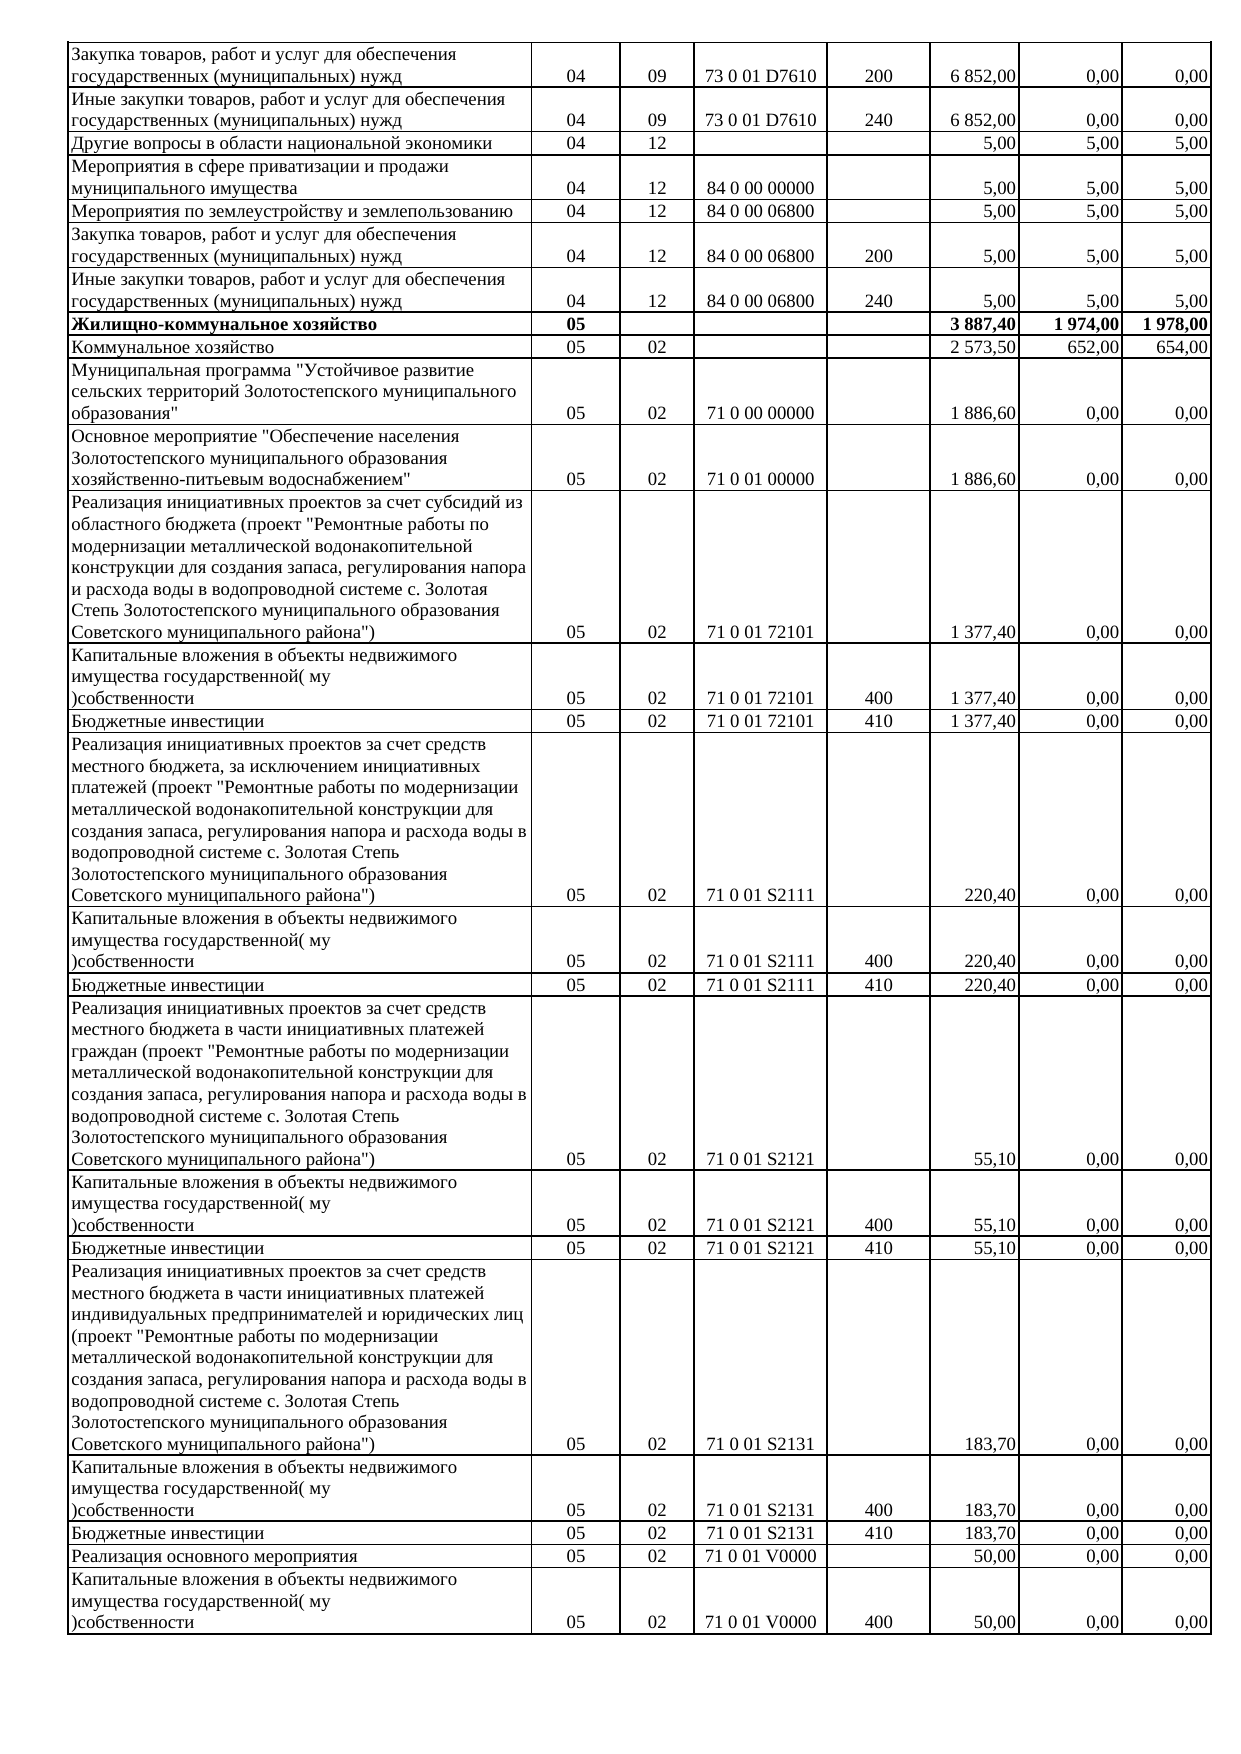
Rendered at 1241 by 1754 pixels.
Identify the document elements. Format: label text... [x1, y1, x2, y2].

table_cell 0,00 [1123, 1260, 1210, 1454]
table_cell 400 [828, 907, 929, 972]
table_cell [828, 1260, 929, 1454]
table_cell 04 [532, 200, 619, 222]
table_cell 02 [621, 997, 693, 1169]
table_cell 02 [621, 907, 693, 972]
table_cell 71 0 01 S2121 [695, 1237, 826, 1258]
table_cell 400 [828, 644, 929, 708]
table_cell 02 [621, 1568, 693, 1633]
table_cell 12 [621, 200, 693, 222]
table_cell 04 [532, 223, 619, 266]
table_cell 71 0 01 V0000 [695, 1568, 826, 1633]
table_cell 0,00 [1020, 491, 1121, 642]
table_cell Закупка товаров, работ и услуг для обеспечения государственных (муниципальных) нужд [69, 223, 531, 266]
table_cell 5,00 [1020, 156, 1121, 198]
table_cell 73 0 01 D7610 [695, 88, 826, 131]
table_cell 12 [621, 223, 693, 266]
table_cell 1 377,40 [931, 710, 1018, 732]
table_cell 0,00 [1123, 1171, 1210, 1235]
table_cell Иные закупки товаров, работ и услуг для обеспечения государственных (муниципальных) нужд [69, 268, 531, 311]
table_cell 05 [532, 491, 619, 642]
table_cell [828, 156, 929, 198]
table_cell Бюджетные инвестиции [69, 1237, 531, 1258]
table_cell 1 978,00 [1123, 313, 1210, 334]
table_cell 71 0 01 S2131 [695, 1522, 826, 1543]
table_cell 0,00 [1123, 974, 1210, 995]
table_cell 02 [621, 1171, 693, 1235]
table_cell [695, 336, 826, 357]
table_cell 0,00 [1123, 359, 1210, 423]
table_cell Реализация инициативных проектов за счет средств местного бюджета в части инициативных платежей индивидуальных предпринимателей и юридических лиц (проект "Ремонтные работы по модернизации металлической водонакопительной конструкции для создания запаса, регулирования напора и расхода воды в водопроводной системе с. Золотая Степь Золотостепского муниципального образования Советского муниципального района") [69, 1260, 531, 1454]
table_cell 84 0 00 06800 [695, 200, 826, 222]
table_cell 0,00 [1020, 88, 1121, 131]
table_cell 05 [532, 425, 619, 490]
table_cell [828, 132, 929, 154]
table_cell Мероприятия в сфере приватизации и продажи муниципального имущества [69, 156, 531, 198]
table_cell 0,00 [1123, 425, 1210, 490]
table_cell 410 [828, 974, 929, 995]
table_cell 400 [828, 1568, 929, 1633]
table_cell 0,00 [1123, 491, 1210, 642]
table_cell 0,00 [1020, 1568, 1121, 1633]
table_cell 02 [621, 974, 693, 995]
table_cell 84 0 00 06800 [695, 268, 826, 311]
table_cell 09 [621, 88, 693, 131]
table_cell 3 887,40 [931, 313, 1018, 334]
table_cell 04 [532, 132, 619, 154]
table_cell 240 [828, 268, 929, 311]
table_cell 0,00 [1123, 1456, 1210, 1520]
table_cell 12 [621, 132, 693, 154]
table_cell 0,00 [1123, 997, 1210, 1169]
table_cell 0,00 [1123, 88, 1210, 131]
table_cell 71 0 01 72101 [695, 491, 826, 642]
table_cell 0,00 [1123, 907, 1210, 972]
table_cell 0,00 [1020, 1522, 1121, 1543]
table_cell 05 [532, 359, 619, 423]
table_cell 02 [621, 1237, 693, 1258]
table_cell 71 0 01 S2111 [695, 974, 826, 995]
table_cell 84 0 00 06800 [695, 223, 826, 266]
table_cell 0,00 [1020, 733, 1121, 906]
table_cell 02 [621, 1456, 693, 1520]
table_cell 0,00 [1020, 1260, 1121, 1454]
table_cell 1 377,40 [931, 644, 1018, 708]
table_cell 5,00 [931, 200, 1018, 222]
table_cell 71 0 01 V0000 [695, 1545, 826, 1567]
table_cell 5,00 [931, 268, 1018, 311]
table_cell 654,00 [1123, 336, 1210, 357]
table_cell 5,00 [1020, 223, 1121, 266]
table_cell 71 0 01 72101 [695, 644, 826, 708]
table_cell [695, 313, 826, 334]
table_cell 5,00 [931, 132, 1018, 154]
table_cell 0,00 [1123, 644, 1210, 708]
table_cell [828, 359, 929, 423]
table_cell Коммунальное хозяйство [69, 336, 531, 357]
table_cell 200 [828, 43, 929, 86]
table_cell 04 [532, 268, 619, 311]
table_cell 02 [621, 425, 693, 490]
table_cell 410 [828, 710, 929, 732]
table_cell 0,00 [1020, 710, 1121, 732]
table_cell 71 0 01 S2111 [695, 907, 826, 972]
table_cell 240 [828, 88, 929, 131]
table_cell 0,00 [1123, 1568, 1210, 1633]
table_cell 652,00 [1020, 336, 1121, 357]
table_cell 0,00 [1123, 1522, 1210, 1543]
table_cell 0,00 [1020, 1456, 1121, 1520]
table_cell 1 886,60 [931, 359, 1018, 423]
table_cell Муниципальная программа "Устойчивое развитие сельских территорий Золотостепского муниципального образования" [69, 359, 531, 423]
table_cell 12 [621, 268, 693, 311]
table_cell 02 [621, 359, 693, 423]
table_cell 71 0 01 S2121 [695, 1171, 826, 1235]
table_cell [828, 425, 929, 490]
table_cell 71 0 01 72101 [695, 710, 826, 732]
table_cell 5,00 [931, 223, 1018, 266]
table_cell 02 [621, 710, 693, 732]
table_cell [828, 997, 929, 1169]
table_cell Капитальные вложения в объекты недвижимого имущества государственной( му )собственности [69, 1171, 531, 1235]
table_cell 1 974,00 [1020, 313, 1121, 334]
table_cell [828, 733, 929, 906]
table_cell 73 0 01 D7610 [695, 43, 826, 86]
table_cell 05 [532, 1171, 619, 1235]
table_cell [828, 313, 929, 334]
table_cell 5,00 [1020, 132, 1121, 154]
table_cell 183,70 [931, 1456, 1018, 1520]
table_cell 200 [828, 223, 929, 266]
table_cell 0,00 [1020, 1545, 1121, 1567]
table_cell 05 [532, 1260, 619, 1454]
table_cell 220,40 [931, 733, 1018, 906]
table_cell 0,00 [1123, 710, 1210, 732]
table_cell 05 [532, 1522, 619, 1543]
table_cell Другие вопросы в области национальной экономики [69, 132, 531, 154]
table_cell 05 [532, 1545, 619, 1567]
table_cell 55,10 [931, 1237, 1018, 1258]
table_cell 02 [621, 1545, 693, 1567]
table_cell 400 [828, 1456, 929, 1520]
table_cell 183,70 [931, 1522, 1018, 1543]
table_cell 0,00 [1020, 997, 1121, 1169]
table_cell 6 852,00 [931, 43, 1018, 86]
table_cell 05 [532, 974, 619, 995]
table_cell 05 [532, 710, 619, 732]
table_cell 410 [828, 1237, 929, 1258]
table_cell 05 [532, 644, 619, 708]
table_cell Основное мероприятие "Обеспечение населения Золотостепского муниципального образования хозяйственно-питьевым водоснабжением" [69, 425, 531, 490]
table_cell 71 0 00 00000 [695, 359, 826, 423]
table_cell 05 [532, 1237, 619, 1258]
table_cell 220,40 [931, 907, 1018, 972]
table_cell Мероприятия по землеустройству и землепользованию [69, 200, 531, 222]
table_cell 0,00 [1123, 1237, 1210, 1258]
table_cell 55,10 [931, 997, 1018, 1169]
table_cell [828, 200, 929, 222]
table_cell [828, 1545, 929, 1567]
table_cell 71 0 01 S2131 [695, 1260, 826, 1454]
table_cell Капитальные вложения в объекты недвижимого имущества государственной( му )собственности [69, 907, 531, 972]
table_cell 1 886,60 [931, 425, 1018, 490]
table_cell 0,00 [1020, 974, 1121, 995]
table_cell 02 [621, 1260, 693, 1454]
table_cell Капитальные вложения в объекты недвижимого имущества государственной( му )собственности [69, 1456, 531, 1520]
table_cell 0,00 [1123, 1545, 1210, 1567]
table_cell 183,70 [931, 1260, 1018, 1454]
table_cell 12 [621, 156, 693, 198]
table_cell 5,00 [931, 156, 1018, 198]
table_cell [828, 336, 929, 357]
table_cell 2 573,50 [931, 336, 1018, 357]
table_cell Бюджетные инвестиции [69, 710, 531, 732]
table_cell 0,00 [1020, 1171, 1121, 1235]
table_cell Капитальные вложения в объекты недвижимого имущества государственной( му )собственности [69, 1568, 531, 1633]
table_cell Бюджетные инвестиции [69, 1522, 531, 1543]
table_cell Жилищно-коммунальное хозяйство [69, 313, 531, 334]
table_cell Закупка товаров, работ и услуг для обеспечения государственных (муниципальных) нужд [69, 43, 531, 86]
table_cell 05 [532, 907, 619, 972]
table_cell [695, 132, 826, 154]
table_cell 05 [532, 313, 619, 334]
table_cell [621, 313, 693, 334]
table_cell 1 377,40 [931, 491, 1018, 642]
table_cell 5,00 [1020, 200, 1121, 222]
table_cell 02 [621, 733, 693, 906]
table_cell 04 [532, 88, 619, 131]
table_cell Реализация инициативных проектов за счет субсидий из областного бюджета (проект "Ремонтные работы по модернизации металлической водонакопительной конструкции для создания запаса, регулирования напора и расхода воды в водопроводной системе с. Золотая Степь Золотостепского муниципального образования Советского муниципального района") [69, 491, 531, 642]
table_cell 02 [621, 491, 693, 642]
table_cell Иные закупки товаров, работ и услуг для обеспечения государственных (муниципальных) нужд [69, 88, 531, 131]
table_cell 04 [532, 43, 619, 86]
table_cell 84 0 00 00000 [695, 156, 826, 198]
table_cell 05 [532, 1568, 619, 1633]
table_cell 05 [532, 733, 619, 906]
table_cell 5,00 [1123, 223, 1210, 266]
table_cell 05 [532, 336, 619, 357]
table_cell 0,00 [1020, 907, 1121, 972]
table_cell 71 0 01 S2131 [695, 1456, 826, 1520]
table_cell 5,00 [1123, 200, 1210, 222]
table_cell Реализация инициативных проектов за счет средств местного бюджета в части инициативных платежей граждан (проект "Ремонтные работы по модернизации металлической водонакопительной конструкции для создания запаса, регулирования напора и расхода воды в водопроводной системе с. Золотая Степь Золотостепского муниципального образования Советского муниципального района") [69, 997, 531, 1169]
table_cell 220,40 [931, 974, 1018, 995]
table_cell 50,00 [931, 1545, 1018, 1567]
table_cell 71 0 01 00000 [695, 425, 826, 490]
table_cell 02 [621, 1522, 693, 1543]
table_cell 71 0 01 S2121 [695, 997, 826, 1169]
table_cell 5,00 [1123, 132, 1210, 154]
table_cell Реализация инициативных проектов за счет средств местного бюджета, за исключением инициативных платежей (проект "Ремонтные работы по модернизации металлической водонакопительной конструкции для создания запаса, регулирования напора и расхода воды в водопроводной системе с. Золотая Степь Золотостепского муниципального образования Советского муниципального района") [69, 733, 531, 906]
table_cell 0,00 [1020, 425, 1121, 490]
table_cell 55,10 [931, 1171, 1018, 1235]
table_cell 02 [621, 336, 693, 357]
table_cell Капитальные вложения в объекты недвижимого имущества государственной( му )собственности [69, 644, 531, 708]
table_cell 400 [828, 1171, 929, 1235]
table_cell 0,00 [1020, 1237, 1121, 1258]
table_cell [828, 491, 929, 642]
table_cell 6 852,00 [931, 88, 1018, 131]
table_cell 0,00 [1123, 733, 1210, 906]
table_cell 71 0 01 S2111 [695, 733, 826, 906]
table_cell 09 [621, 43, 693, 86]
table_cell 5,00 [1123, 268, 1210, 311]
table_cell 0,00 [1123, 43, 1210, 86]
table_cell 0,00 [1020, 359, 1121, 423]
table_cell Бюджетные инвестиции [69, 974, 531, 995]
table_cell 02 [621, 644, 693, 708]
table_cell 04 [532, 156, 619, 198]
table_cell 0,00 [1020, 644, 1121, 708]
table_cell Реализация основного мероприятия [69, 1545, 531, 1567]
table_cell 0,00 [1020, 43, 1121, 86]
table_cell 5,00 [1123, 156, 1210, 198]
table_cell 5,00 [1020, 268, 1121, 311]
table_cell 05 [532, 1456, 619, 1520]
table_cell 410 [828, 1522, 929, 1543]
table_cell 05 [532, 997, 619, 1169]
table_cell 50,00 [931, 1568, 1018, 1633]
